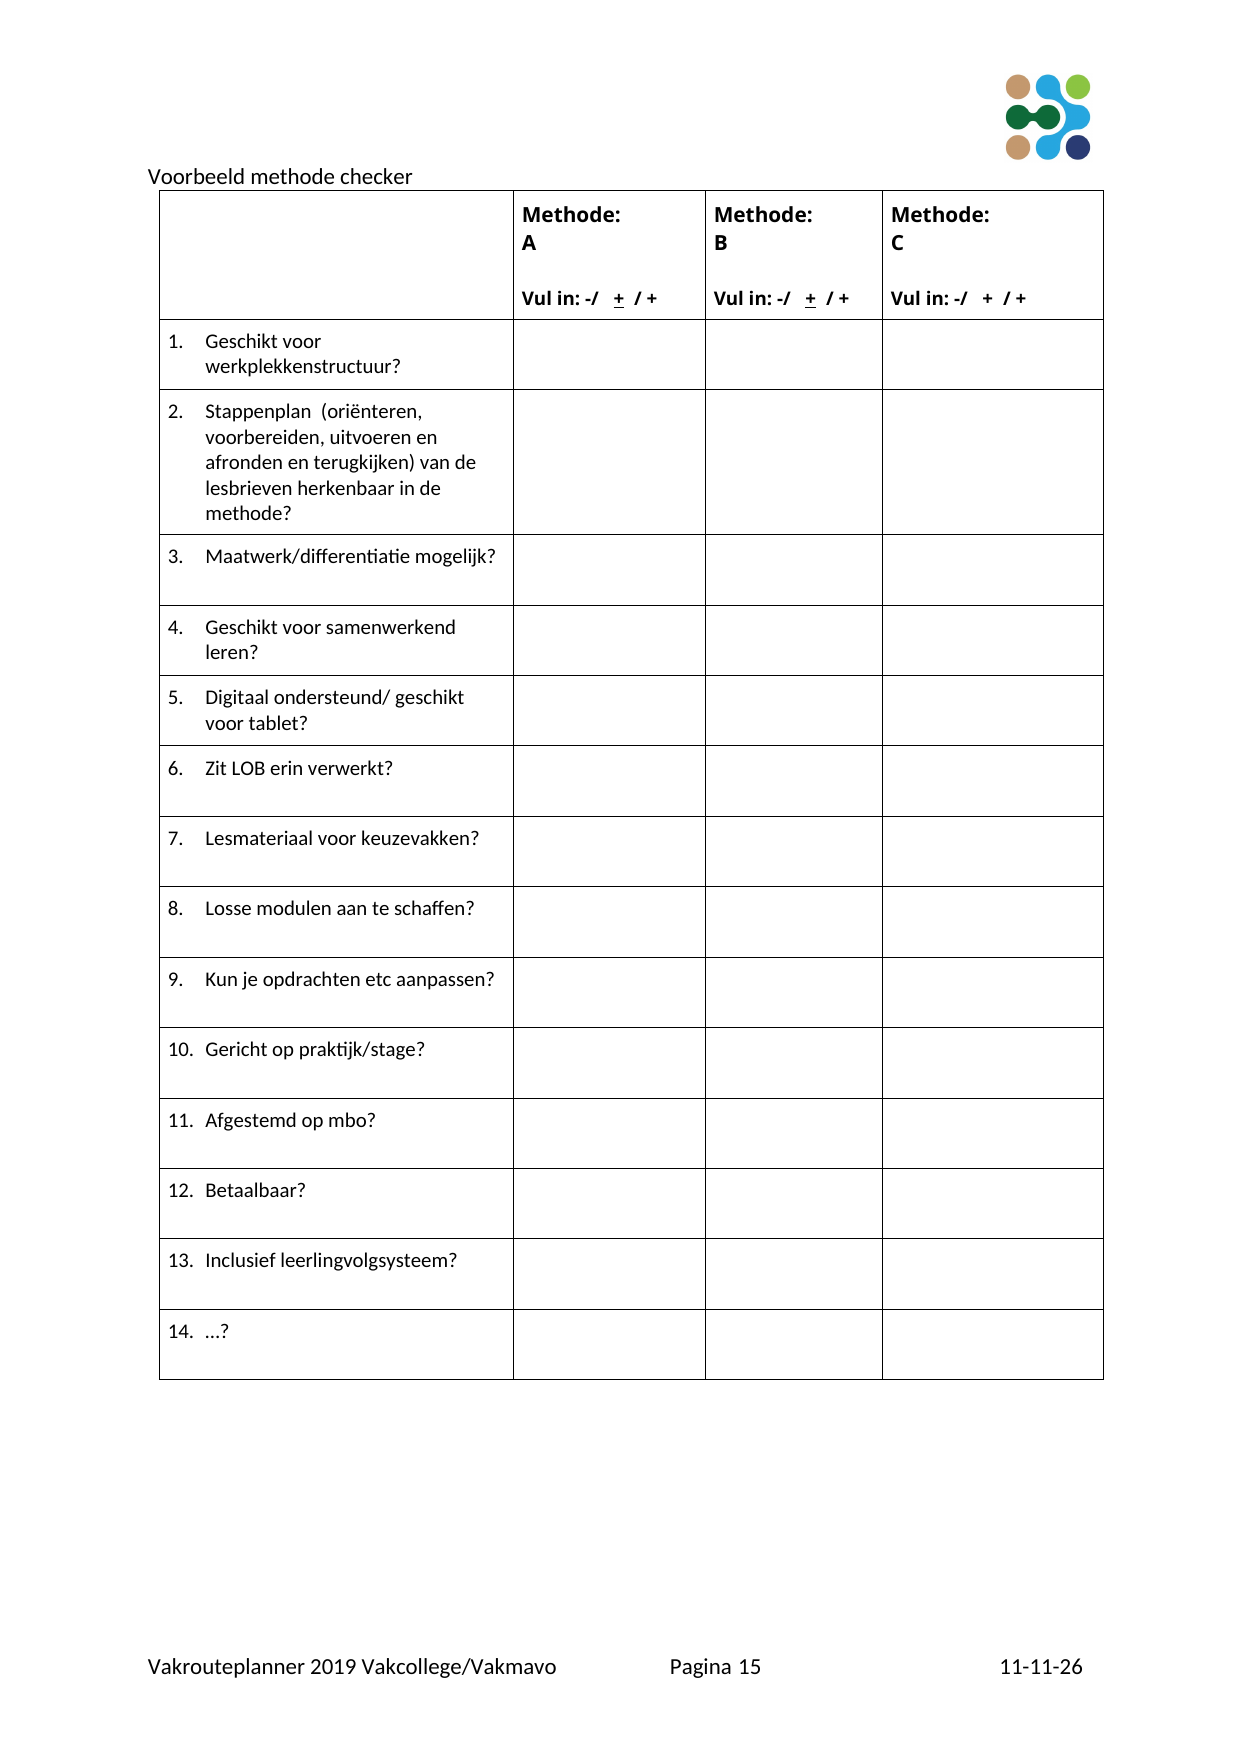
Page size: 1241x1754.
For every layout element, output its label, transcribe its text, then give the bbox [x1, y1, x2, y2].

table_header Methode: C Vul in: -/ + / + [883, 191, 1103, 319]
table_cell Maatwerk/differentiatie mogelijk? [160, 535, 513, 604]
table_cell [883, 1169, 1103, 1238]
table_cell Betaalbaar? [160, 1169, 513, 1238]
table_cell [883, 817, 1103, 886]
table_cell [883, 676, 1103, 745]
table_cell [706, 817, 882, 886]
table_cell [883, 746, 1103, 816]
table_cell [514, 606, 705, 675]
table_cell [706, 887, 882, 957]
table_cell [883, 1239, 1103, 1309]
table_cell [514, 320, 705, 389]
table_cell [706, 606, 882, 675]
table_cell [883, 390, 1103, 534]
table_cell Zit LOB erin verwerkt? [160, 746, 513, 816]
table_cell [514, 1169, 705, 1238]
table_cell [706, 1239, 882, 1309]
table_cell [706, 1028, 882, 1097]
table_cell [706, 535, 882, 604]
table_cell [514, 676, 705, 745]
table_cell [514, 1310, 705, 1379]
table_cell [883, 1310, 1103, 1379]
table_cell [514, 390, 705, 534]
table_cell [883, 1028, 1103, 1097]
table_cell [706, 320, 882, 389]
table_cell [883, 1099, 1103, 1168]
table_cell [706, 1169, 882, 1238]
table_cell …? [160, 1310, 513, 1379]
table_cell [883, 535, 1103, 604]
table_cell Lesmateriaal voor keuzevakken? [160, 817, 513, 886]
table_cell [706, 390, 882, 534]
table_cell Digitaal ondersteund/ geschikt voor tablet? [160, 676, 513, 745]
picture [1004, 73, 1093, 163]
table_cell [514, 887, 705, 957]
table_cell [514, 1239, 705, 1309]
table_cell Afgestemd op mbo? [160, 1099, 513, 1168]
table_cell [883, 320, 1103, 389]
table_cell [706, 1310, 882, 1379]
table_cell [514, 1028, 705, 1097]
table_cell [706, 1099, 882, 1168]
table_cell [706, 958, 882, 1027]
table_cell [514, 1099, 705, 1168]
table_cell Geschikt voor werkplekkenstructuur? [160, 320, 513, 389]
table_cell [883, 958, 1103, 1027]
table_cell [706, 746, 882, 816]
table_cell [883, 606, 1103, 675]
table_cell [514, 746, 705, 816]
table_cell [514, 817, 705, 886]
table_cell Losse modulen aan te schaffen? [160, 887, 513, 957]
table_cell [706, 676, 882, 745]
table_header [160, 191, 513, 319]
table_header Methode: B Vul in: -/ + / + [706, 191, 882, 319]
table_cell Geschikt voor samenwerkend leren? [160, 606, 513, 675]
table_cell Kun je opdrachten etc aanpassen? [160, 958, 513, 1027]
table_cell Stappenplan (oriënteren, voorbereiden, uitvoeren en afronden en terugkijken) van de lesbrieven herkenbaar in de methode? [160, 390, 513, 534]
table_cell [514, 958, 705, 1027]
table_cell [883, 887, 1103, 957]
text Voorbeeld methode checker [148, 162, 1093, 190]
table_header Methode: A Vul in: -/ + / + [514, 191, 705, 319]
table_cell Gericht op praktijk/stage? [160, 1028, 513, 1097]
table_cell Inclusief leerlingvolgsysteem? [160, 1239, 513, 1309]
table_cell [514, 535, 705, 604]
